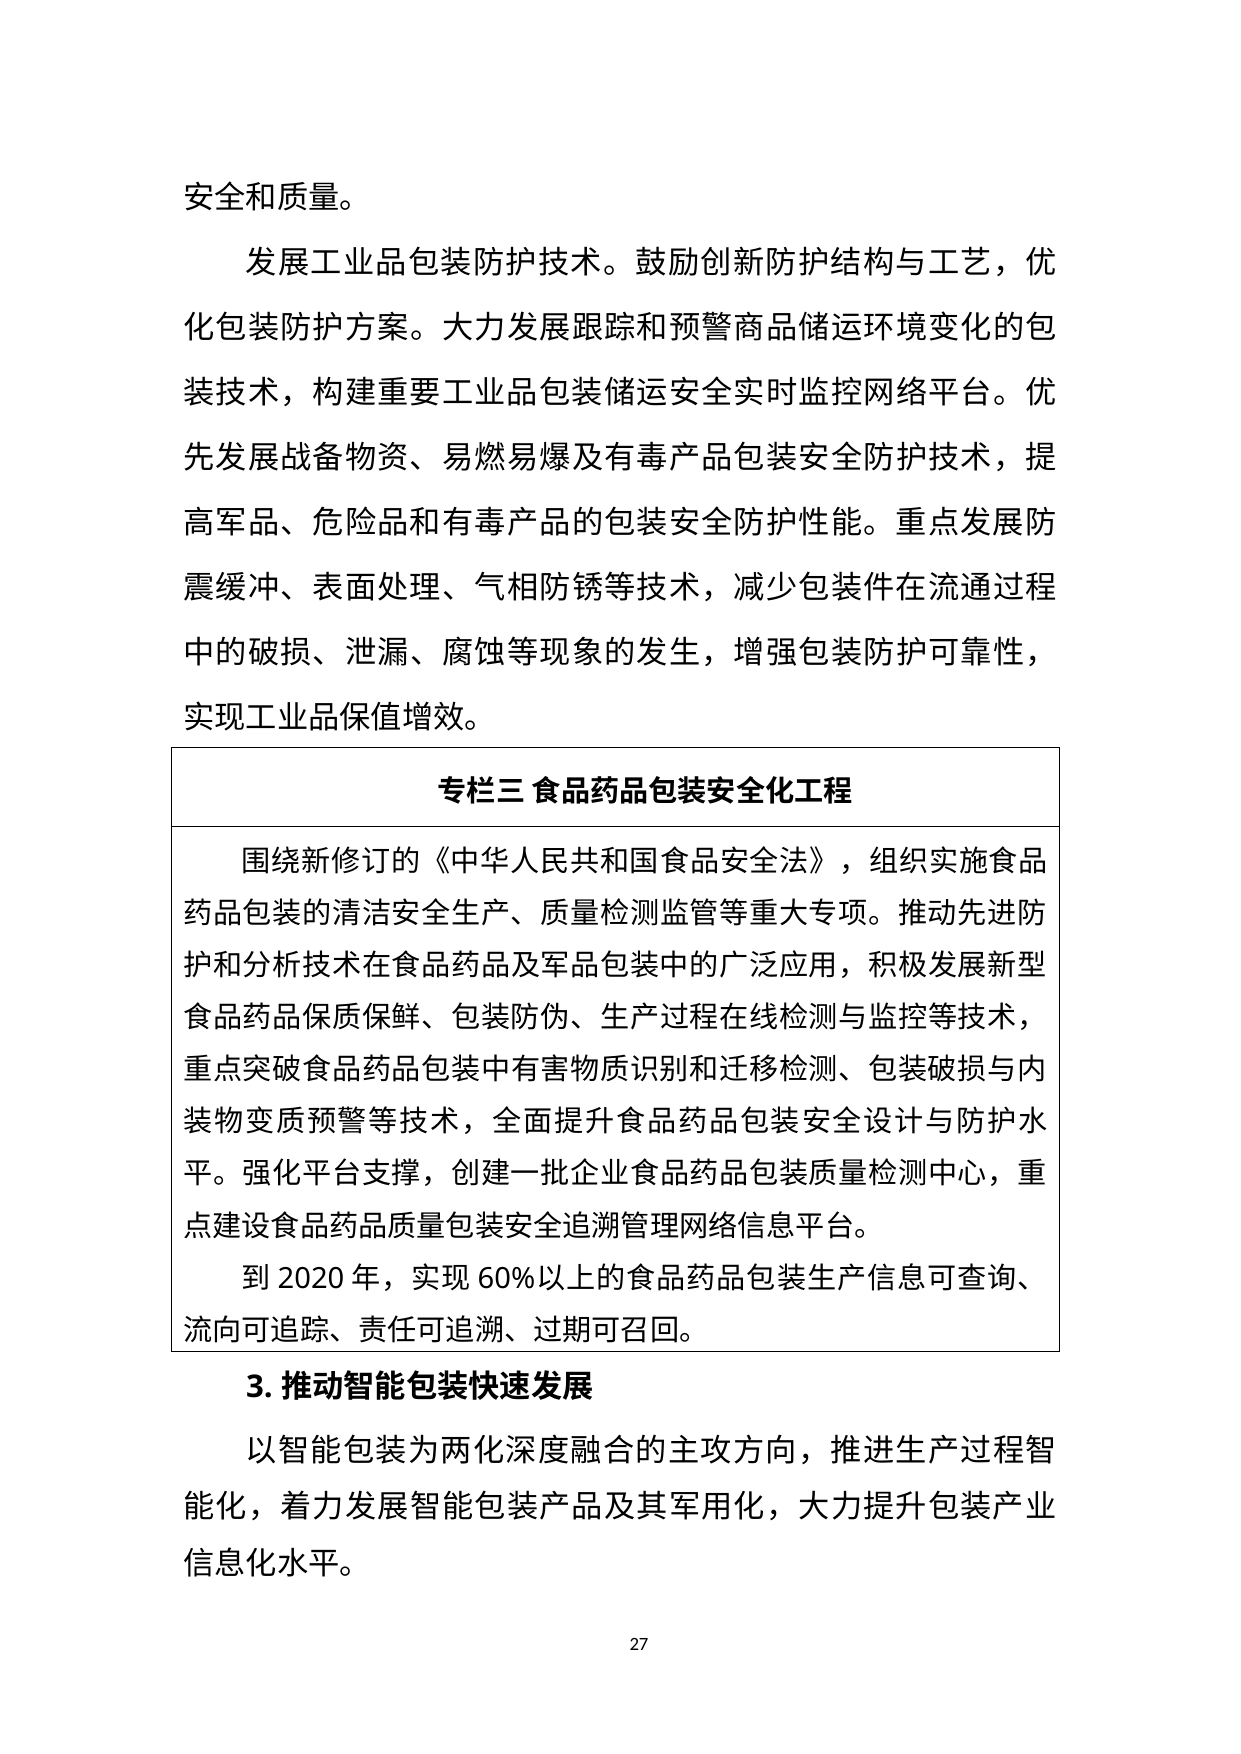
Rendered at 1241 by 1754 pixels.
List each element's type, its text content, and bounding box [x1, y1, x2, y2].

text 以智能包装为两化深度融合的主攻方向，推进生产过程智能化，着力发展智能包装产品及其军用化，大力提升包装产业信息化水平。 [183, 1417, 1057, 1585]
text 发展工业品包装防护技术。鼓励创新防护结构与工艺，优化包装防护方案。大力发展跟踪和预警商品储运环境变化的包装技术，构建重要工业品包装储运安全实时监控网络平台。优先发展战备物资、易燃易爆及有毒产品包装安全防护技术，提高军品、危险品和有毒产品的包装安全防护性能。重点发展防震缓冲、表面处理、气相防锈等技术，减少包装件在流通过程中的破损、泄漏、腐蚀等现象的发生，增强包装防护可靠性，实现工业品保值增效。 [183, 227, 1057, 747]
table_header 专栏三 食品药品包装安全化工程 [172, 748, 1059, 826]
table_cell 围绕新修订的《中华人民共和国食品安全法》，组织实施食品药品包装的清洁安全生产、质量检测监管等重大专项。推动先进防护和分析技术在食品药品及军品包装中的广泛应用，积极发展新型食品药品保质保鲜、包装防伪、生产过程在线检测与监控等技术，重点突破食品药品包装中有害物质识别和迁移检测、包装破损与内装物变质预警等技术，全面提升食品药品包装安全设计与防护水平。强化平台支撑，创建一批企业食品药品包装质量检测中心，重点建设食品药品质量包装安全追溯管理网络信息平台。 到2020年，实现60%以上的食品药品包装生产信息可查询、流向可追踪、责任可追溯、过期可召回。 [172, 827, 1059, 1351]
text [183, 162, 1057, 227]
subtitle 3. 推动智能包装快速发展 [183, 1352, 1057, 1417]
